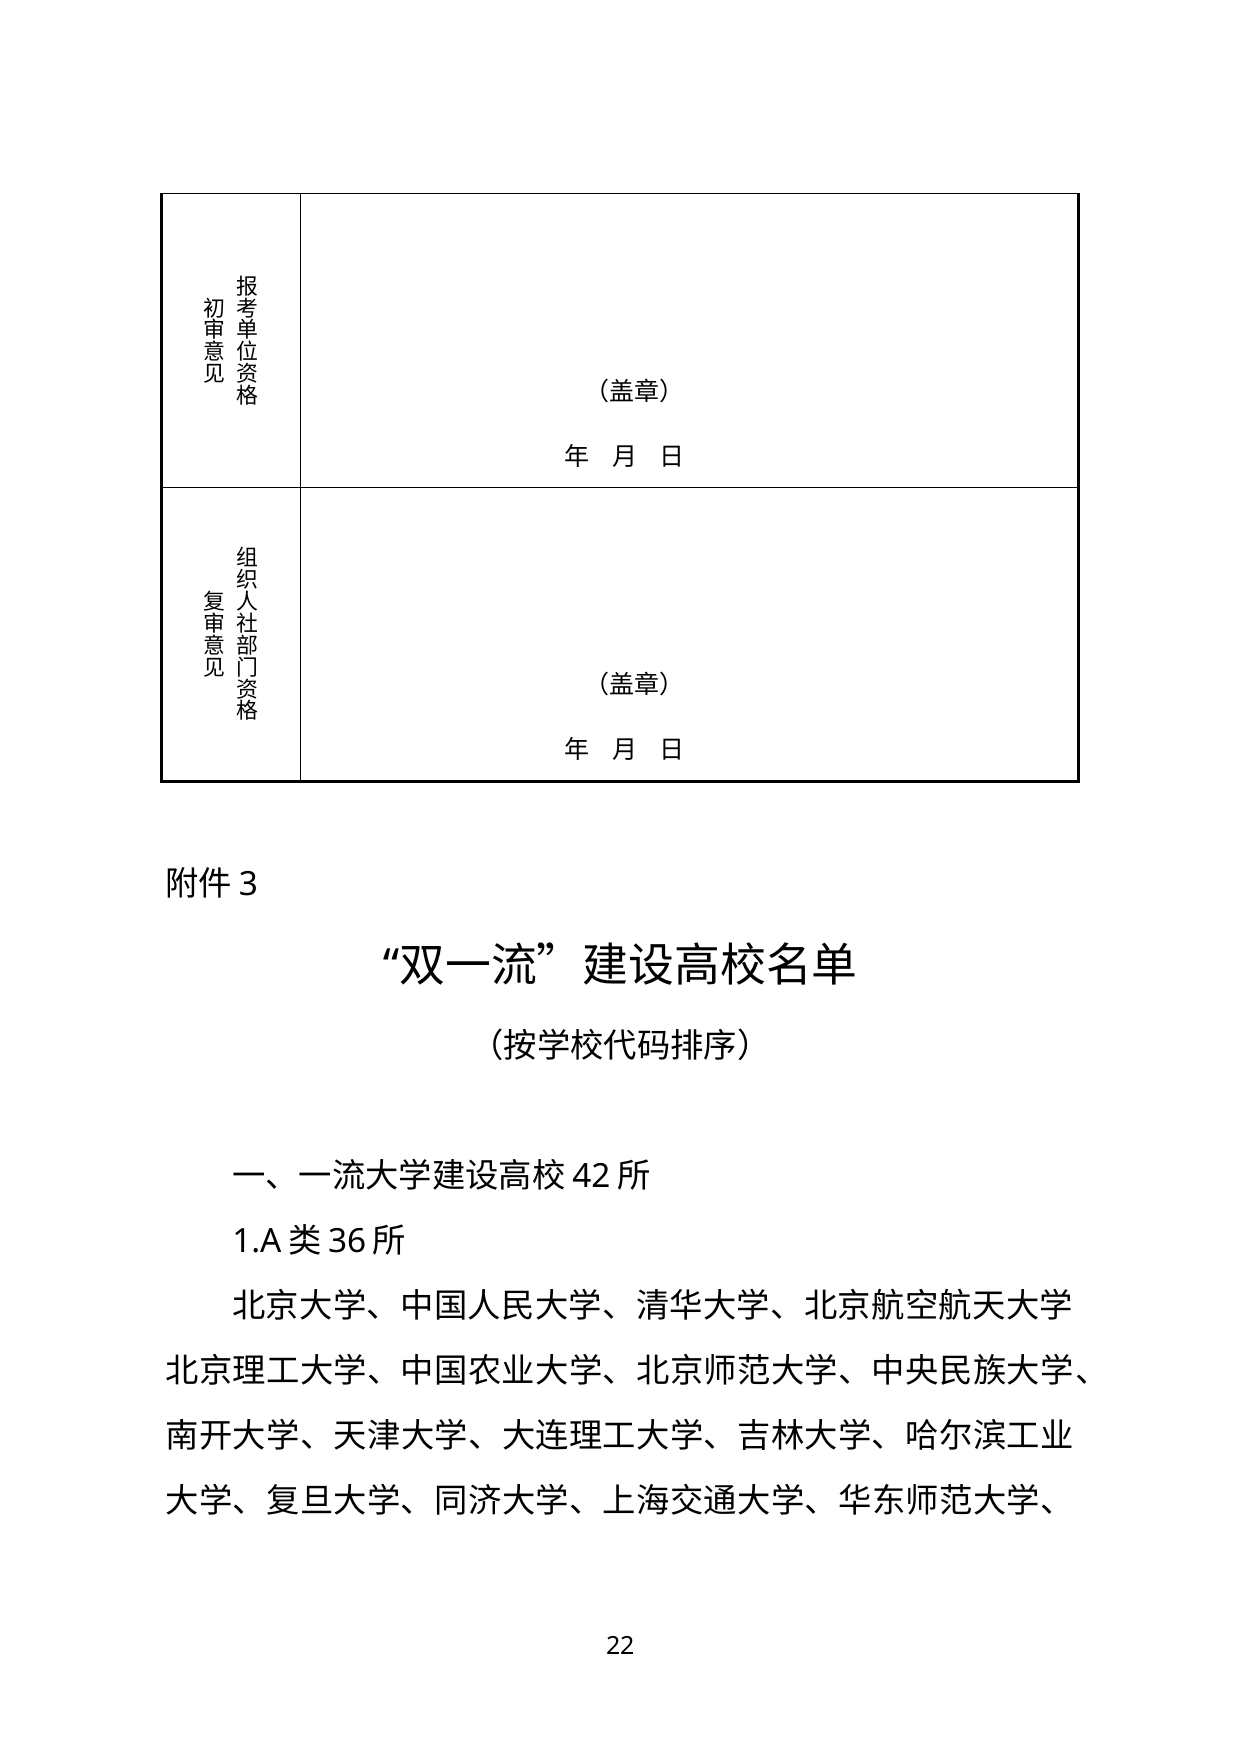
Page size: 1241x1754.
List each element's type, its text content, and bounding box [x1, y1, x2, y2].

text （按学校代码排序） [165, 1011, 1075, 1076]
text 1.A类36所 [165, 1206, 1075, 1271]
table_cell （盖章） 年 月 日 [301, 488, 1077, 780]
text “双一流”建设高校名单 [165, 913, 1075, 1011]
table_cell 报考单位资格 初审意见 [163, 194, 300, 487]
table_cell 组织人社部门资格 复审意见 [163, 488, 300, 780]
text 附件3 [165, 848, 1075, 913]
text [165, 1271, 1075, 1531]
table_cell （盖章） 年 月 日 [301, 194, 1077, 487]
text 一、一流大学建设高校42所 [165, 1141, 1075, 1206]
